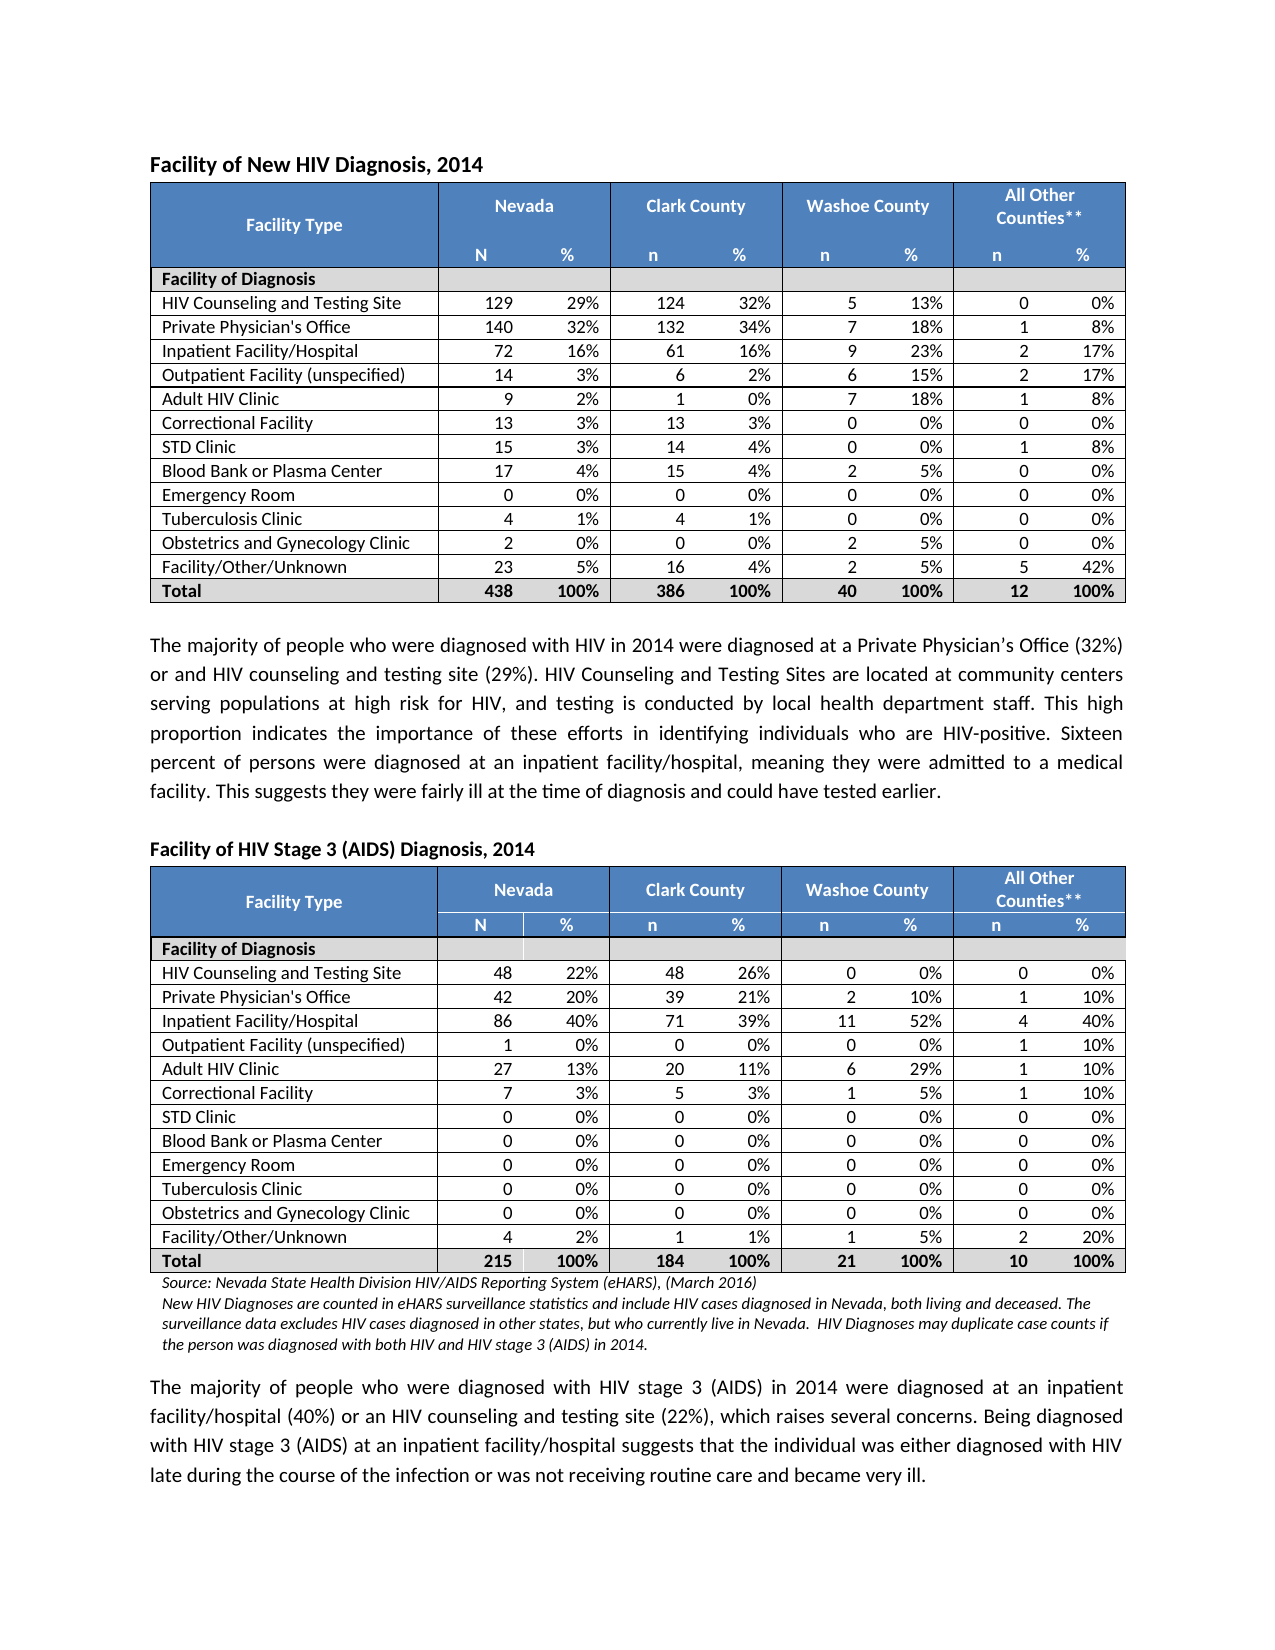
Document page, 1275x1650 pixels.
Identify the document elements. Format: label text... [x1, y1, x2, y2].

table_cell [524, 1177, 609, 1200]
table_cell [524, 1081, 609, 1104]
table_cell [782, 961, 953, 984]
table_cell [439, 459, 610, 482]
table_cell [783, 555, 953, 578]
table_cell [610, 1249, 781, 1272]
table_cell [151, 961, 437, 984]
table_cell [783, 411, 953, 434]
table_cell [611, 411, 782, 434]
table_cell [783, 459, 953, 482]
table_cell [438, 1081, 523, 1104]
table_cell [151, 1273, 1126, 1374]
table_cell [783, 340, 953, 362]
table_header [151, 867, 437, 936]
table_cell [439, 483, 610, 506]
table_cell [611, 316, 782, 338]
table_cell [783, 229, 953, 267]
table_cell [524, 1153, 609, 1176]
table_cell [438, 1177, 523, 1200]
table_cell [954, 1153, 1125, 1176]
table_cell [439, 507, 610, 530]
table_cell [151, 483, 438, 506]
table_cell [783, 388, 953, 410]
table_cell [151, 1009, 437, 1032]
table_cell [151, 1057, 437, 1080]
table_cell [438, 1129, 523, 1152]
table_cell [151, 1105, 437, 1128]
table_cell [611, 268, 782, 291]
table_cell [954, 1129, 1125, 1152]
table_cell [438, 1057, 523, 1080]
text Facility of New HIV Diagnosis, 2014 [150, 150, 1125, 178]
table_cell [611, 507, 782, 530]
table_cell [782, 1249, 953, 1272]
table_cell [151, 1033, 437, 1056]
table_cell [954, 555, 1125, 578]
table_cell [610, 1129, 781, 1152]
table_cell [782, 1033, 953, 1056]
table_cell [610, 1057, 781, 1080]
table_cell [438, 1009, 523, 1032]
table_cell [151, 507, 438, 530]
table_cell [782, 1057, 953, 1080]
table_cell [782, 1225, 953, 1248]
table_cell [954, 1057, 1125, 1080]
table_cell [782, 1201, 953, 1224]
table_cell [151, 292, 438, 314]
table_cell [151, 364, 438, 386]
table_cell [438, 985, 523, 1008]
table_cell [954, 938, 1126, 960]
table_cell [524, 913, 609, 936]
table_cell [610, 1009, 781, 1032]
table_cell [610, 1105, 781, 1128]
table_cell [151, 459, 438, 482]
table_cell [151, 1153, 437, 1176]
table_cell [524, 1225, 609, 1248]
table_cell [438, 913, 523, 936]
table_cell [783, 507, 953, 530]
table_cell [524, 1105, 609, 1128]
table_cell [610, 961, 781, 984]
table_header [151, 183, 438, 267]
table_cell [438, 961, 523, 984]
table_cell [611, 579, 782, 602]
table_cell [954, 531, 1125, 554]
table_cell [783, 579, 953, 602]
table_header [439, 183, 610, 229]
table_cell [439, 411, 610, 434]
text The majority of people who were diagnosed with HIV in 2014 were diagnosed at a Private Physician’s Office (32%) or and HIV counseling and testing site (29%). HIV Counseling and Testing Sites are located at community centers serving populations at high risk for HIV, and testing is conducted by local health department staff. This high proportion indicates the importance of these efforts in identifying individuals who are HIV-positive. Sixteen percent of persons were diagnosed at an inpatient facility/hospital, meaning they were admitted to a medical facility. This suggests they were fairly ill at the time of diagnosis and could have tested earlier. [150, 632, 1125, 803]
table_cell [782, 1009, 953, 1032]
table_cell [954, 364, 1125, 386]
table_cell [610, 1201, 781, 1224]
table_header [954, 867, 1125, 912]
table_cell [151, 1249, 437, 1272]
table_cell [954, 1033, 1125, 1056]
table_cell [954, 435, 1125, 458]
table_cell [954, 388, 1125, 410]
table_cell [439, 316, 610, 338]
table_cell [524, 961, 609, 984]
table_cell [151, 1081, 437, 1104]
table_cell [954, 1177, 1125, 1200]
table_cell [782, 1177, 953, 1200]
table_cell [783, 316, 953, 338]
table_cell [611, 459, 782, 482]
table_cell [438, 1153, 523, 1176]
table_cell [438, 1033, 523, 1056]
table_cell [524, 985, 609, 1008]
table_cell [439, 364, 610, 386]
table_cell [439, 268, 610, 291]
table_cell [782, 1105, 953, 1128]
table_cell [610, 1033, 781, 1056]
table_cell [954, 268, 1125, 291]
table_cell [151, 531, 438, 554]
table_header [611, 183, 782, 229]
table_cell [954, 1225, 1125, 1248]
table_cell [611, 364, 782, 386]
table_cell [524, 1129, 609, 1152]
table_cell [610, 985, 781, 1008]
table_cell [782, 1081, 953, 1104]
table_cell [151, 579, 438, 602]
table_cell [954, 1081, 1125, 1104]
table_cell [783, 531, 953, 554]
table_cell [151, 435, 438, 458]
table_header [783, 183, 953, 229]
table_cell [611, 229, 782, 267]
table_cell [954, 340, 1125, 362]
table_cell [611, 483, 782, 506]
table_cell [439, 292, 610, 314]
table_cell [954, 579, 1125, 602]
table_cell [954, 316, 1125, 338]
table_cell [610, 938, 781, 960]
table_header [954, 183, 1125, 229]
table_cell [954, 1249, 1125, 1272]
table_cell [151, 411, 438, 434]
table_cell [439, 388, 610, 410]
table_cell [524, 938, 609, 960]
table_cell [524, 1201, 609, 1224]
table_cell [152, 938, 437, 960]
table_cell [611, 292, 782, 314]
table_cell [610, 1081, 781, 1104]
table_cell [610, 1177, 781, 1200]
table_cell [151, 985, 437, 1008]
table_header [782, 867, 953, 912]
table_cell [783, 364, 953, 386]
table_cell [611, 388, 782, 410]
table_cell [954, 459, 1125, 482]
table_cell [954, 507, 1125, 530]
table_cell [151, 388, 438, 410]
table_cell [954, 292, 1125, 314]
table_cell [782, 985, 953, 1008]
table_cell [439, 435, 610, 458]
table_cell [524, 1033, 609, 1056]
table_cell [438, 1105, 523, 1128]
text The majority of people who were diagnosed with HIV stage 3 (AIDS) in 2014 were diagnosed at an inpatient facility/hospital (40%) or an HIV counseling and testing site (22%), which raises several concerns. Being diagnosed with HIV stage 3 (AIDS) at an inpatient facility/hospital suggests that the individual was either diagnosed with HIV late during the course of the infection or was not receiving routine care and became very ill. [150, 1374, 1125, 1487]
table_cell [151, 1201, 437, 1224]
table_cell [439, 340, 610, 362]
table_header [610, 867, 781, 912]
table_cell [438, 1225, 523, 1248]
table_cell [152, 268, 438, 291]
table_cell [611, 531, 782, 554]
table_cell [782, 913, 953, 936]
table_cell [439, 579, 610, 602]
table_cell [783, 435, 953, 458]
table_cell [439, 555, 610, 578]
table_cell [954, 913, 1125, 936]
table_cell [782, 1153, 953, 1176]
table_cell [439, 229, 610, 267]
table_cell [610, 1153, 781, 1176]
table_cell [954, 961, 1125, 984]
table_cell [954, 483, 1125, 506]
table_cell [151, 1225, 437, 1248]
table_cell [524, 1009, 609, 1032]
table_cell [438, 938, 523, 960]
text Facility of HIV Stage 3 (AIDS) Diagnosis, 2014 [150, 836, 1125, 862]
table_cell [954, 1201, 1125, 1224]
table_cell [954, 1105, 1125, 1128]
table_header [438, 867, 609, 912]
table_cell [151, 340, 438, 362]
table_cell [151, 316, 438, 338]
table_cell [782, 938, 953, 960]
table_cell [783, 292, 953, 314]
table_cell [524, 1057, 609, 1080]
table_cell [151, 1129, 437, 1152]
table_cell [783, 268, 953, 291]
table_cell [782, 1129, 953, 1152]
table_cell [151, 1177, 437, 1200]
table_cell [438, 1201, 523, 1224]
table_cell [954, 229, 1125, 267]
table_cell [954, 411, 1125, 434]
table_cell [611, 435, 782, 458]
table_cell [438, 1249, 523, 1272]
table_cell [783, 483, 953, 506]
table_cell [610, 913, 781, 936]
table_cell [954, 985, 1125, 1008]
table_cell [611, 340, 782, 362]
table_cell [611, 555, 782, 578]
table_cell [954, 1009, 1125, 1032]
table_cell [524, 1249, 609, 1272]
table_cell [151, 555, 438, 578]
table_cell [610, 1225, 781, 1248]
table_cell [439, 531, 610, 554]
